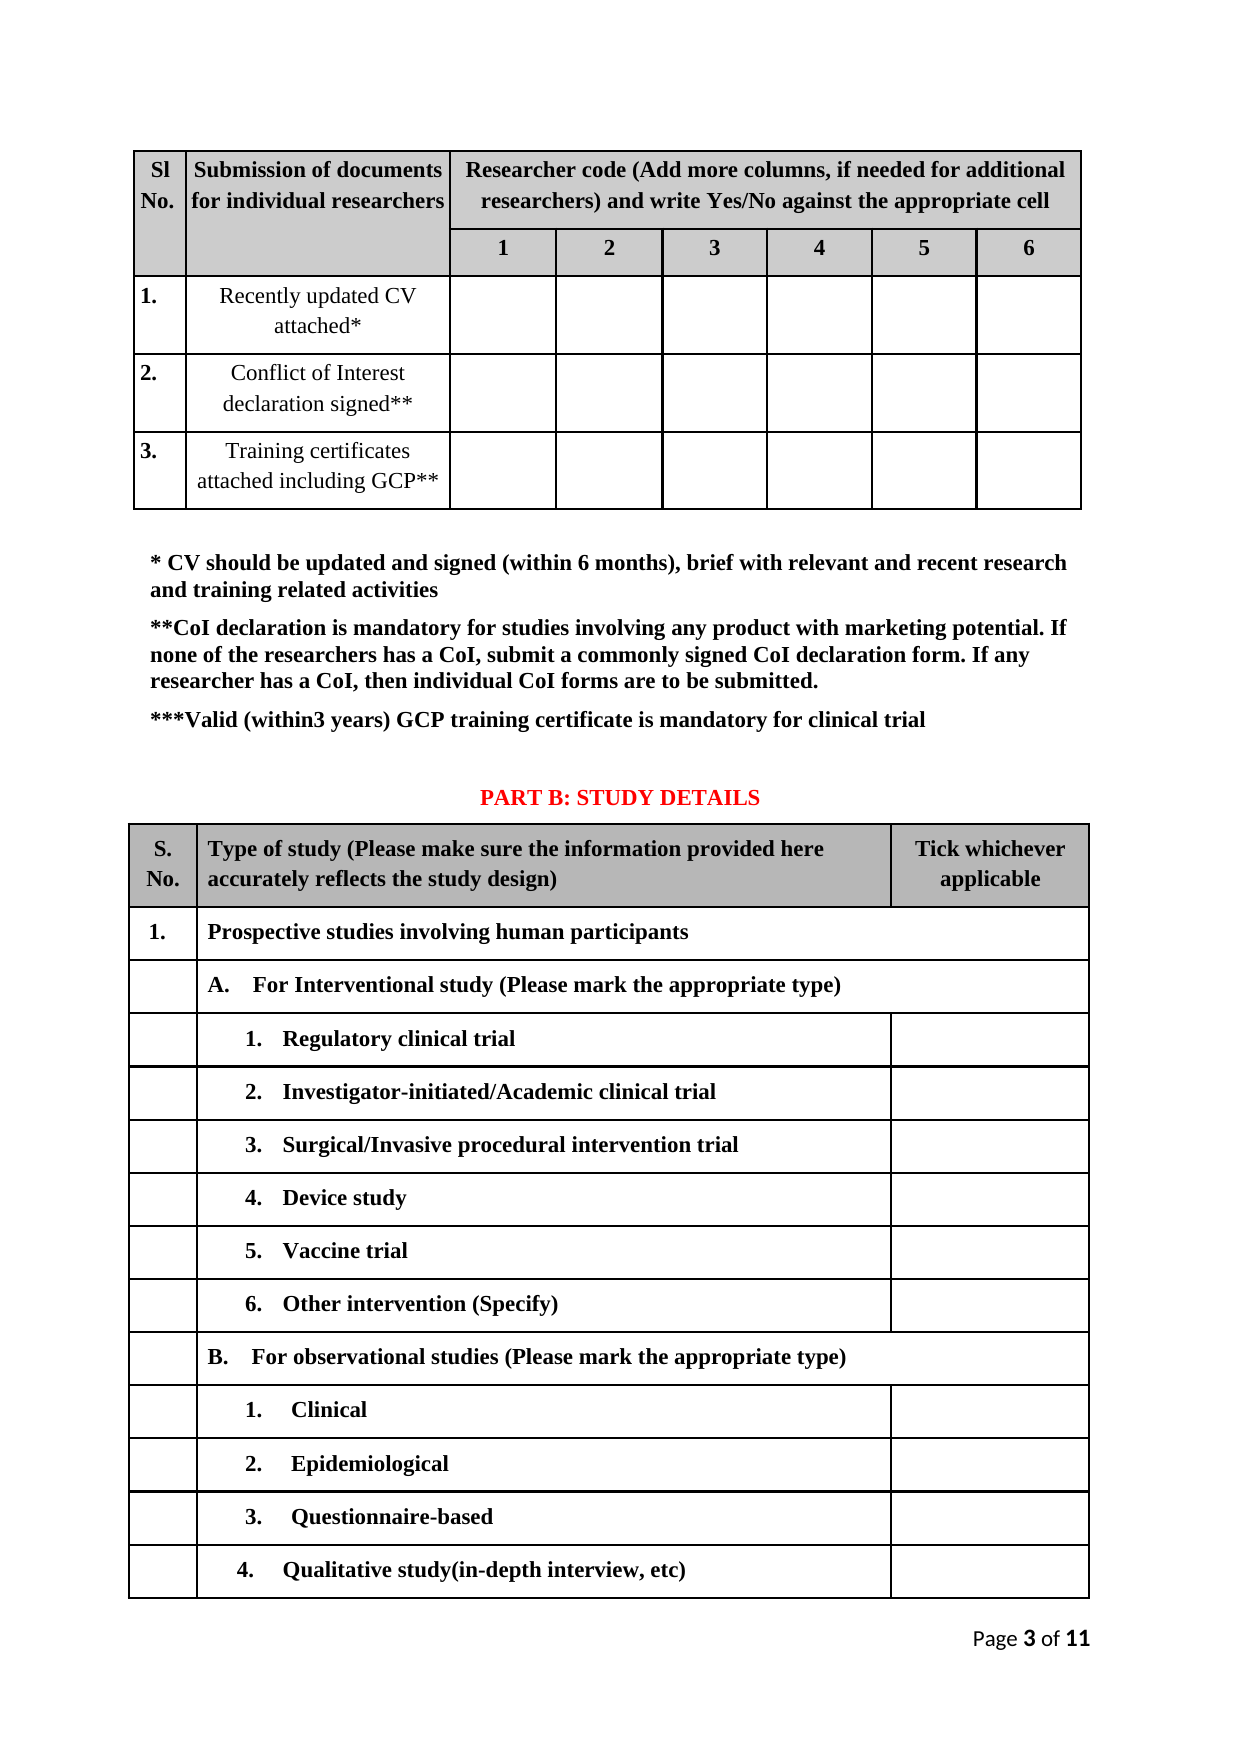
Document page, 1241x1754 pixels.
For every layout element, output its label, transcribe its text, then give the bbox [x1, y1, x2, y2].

table_cell Device study [198, 1174, 890, 1225]
table_cell 3. Questionnaire-based [198, 1493, 890, 1543]
table_cell Training certificates attached including GCP** [187, 433, 449, 508]
table_cell [135, 433, 185, 508]
table_cell [892, 1174, 1088, 1225]
text ***Valid (within3 years) GCP training certificate is mandatory for clinical trial [150, 706, 1090, 732]
table_cell [664, 355, 766, 431]
table_cell [130, 1546, 196, 1597]
table_cell [664, 433, 766, 508]
table_cell Recently updated CV attached* [187, 277, 449, 353]
table_cell [892, 1280, 1088, 1331]
table_cell [978, 433, 1080, 508]
table_cell [892, 1493, 1088, 1543]
table_cell [130, 1386, 196, 1437]
table_cell [768, 277, 871, 353]
table_cell Prospective studies involving human participants [198, 908, 1088, 959]
table_cell [873, 277, 975, 353]
table_cell [130, 908, 196, 959]
table_cell [130, 1227, 196, 1278]
table_cell [664, 277, 766, 353]
table_cell A. For Interventional study (Please mark the appropriate type) [198, 961, 1088, 1012]
table_header Sl No. [135, 152, 185, 275]
table_cell Regulatory clinical trial [198, 1014, 890, 1065]
table_cell [130, 1439, 196, 1490]
text **CoI declaration is mandatory for studies involving any product with marketing potential. If none of the researchers has a CoI, submit a commonly signed CoI declaration form. If any researcher has a CoI, then individual CoI forms are to be submitted. [150, 614, 1090, 693]
table_cell [768, 433, 871, 508]
table_header S. No. [130, 825, 196, 906]
table_cell [557, 433, 661, 508]
table_cell 5 [873, 230, 975, 275]
table_cell 2 [557, 230, 661, 275]
table_cell [978, 277, 1080, 353]
table_cell [130, 1068, 196, 1118]
table_header Submission of documents for individual researchers [187, 152, 449, 275]
table_cell [557, 277, 661, 353]
table_cell Other intervention (Specify) [198, 1280, 890, 1331]
table_cell [557, 355, 661, 431]
table_cell 4 [768, 230, 871, 275]
table_cell [978, 355, 1080, 431]
table_cell 4. Qualitative study(in-depth interview, etc) [198, 1546, 890, 1597]
table_cell [451, 355, 555, 431]
table_cell Conflict of Interest declaration signed** [187, 355, 449, 431]
table_cell [892, 1068, 1088, 1118]
table_cell [130, 1121, 196, 1172]
table_cell [873, 433, 975, 508]
table_cell [130, 1014, 196, 1065]
table_cell [892, 1546, 1088, 1597]
table_cell 1. Clinical [198, 1386, 890, 1437]
text * CV should be updated and signed (within 6 months), brief with relevant and recent research and training related activities [150, 549, 1090, 602]
table_cell [873, 355, 975, 431]
text PART B: STUDY DETAILS [150, 784, 1090, 810]
table_header Researcher code (Add more columns, if needed for additional researchers) and write Yes/No against the appropriate cell [451, 152, 1080, 228]
table_cell Surgical/Invasive procedural intervention trial [198, 1121, 890, 1172]
table_cell B. For observational studies (Please mark the appropriate type) [198, 1333, 1088, 1384]
table_cell [892, 1227, 1088, 1278]
table_cell [451, 277, 555, 353]
table_cell [130, 1280, 196, 1331]
table_cell [892, 1439, 1088, 1490]
table_cell [135, 277, 185, 353]
table_header Type of study (Please make sure the information provided here accurately reflects the study design) [198, 825, 890, 906]
table_cell 6 [978, 230, 1080, 275]
table_cell [135, 355, 185, 431]
table_cell Vaccine trial [198, 1227, 890, 1278]
table_header Tick whichever applicable [892, 825, 1088, 906]
table_cell 3 [664, 230, 766, 275]
table_cell [130, 1333, 196, 1384]
table_cell [130, 961, 196, 1012]
table_cell [130, 1174, 196, 1225]
table_cell 1 [451, 230, 555, 275]
table_cell [892, 1121, 1088, 1172]
table_cell 2. Epidemiological [198, 1439, 890, 1490]
table_cell Investigator-initiated/Academic clinical trial [198, 1068, 890, 1118]
table_cell [768, 355, 871, 431]
table_cell [130, 1493, 196, 1543]
table_cell [892, 1386, 1088, 1437]
table_cell [892, 1014, 1088, 1065]
table_cell [451, 433, 555, 508]
